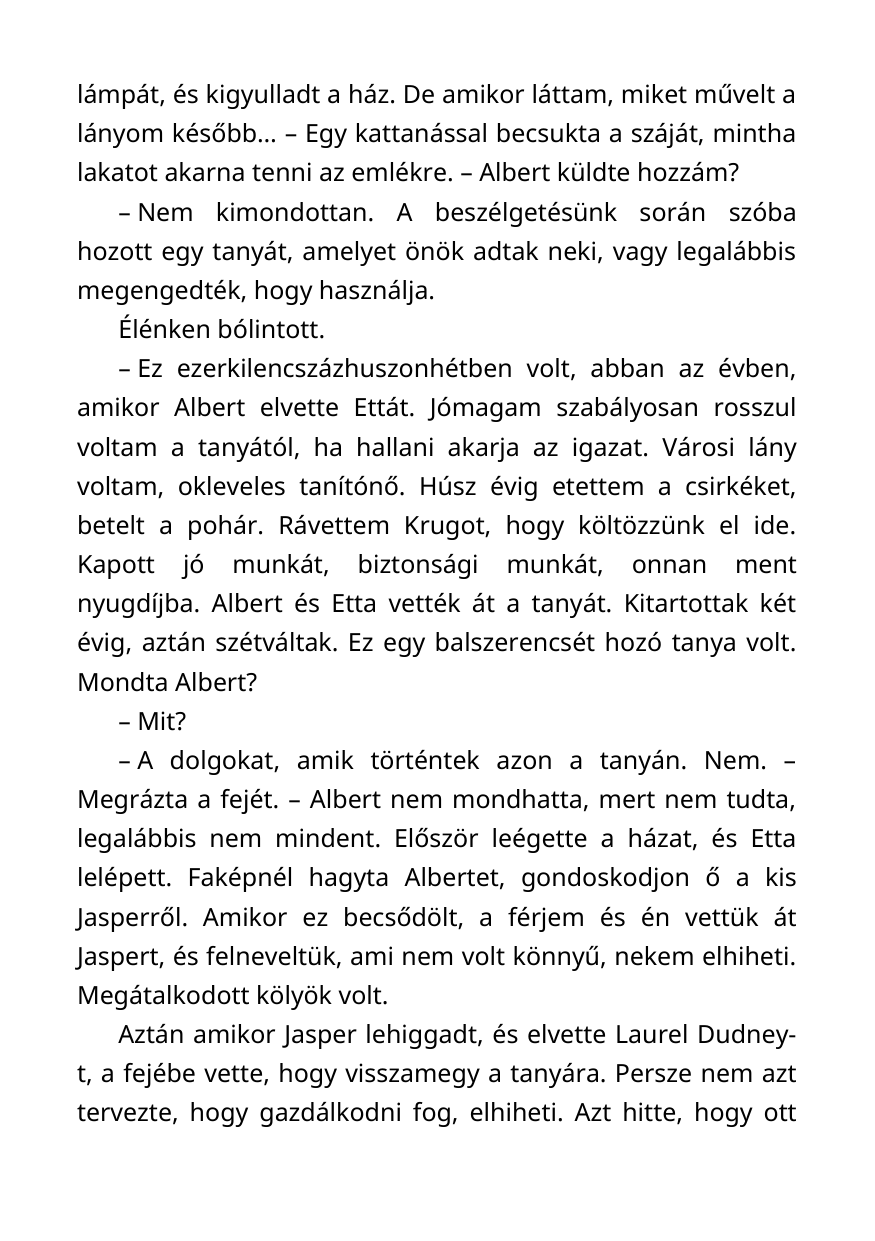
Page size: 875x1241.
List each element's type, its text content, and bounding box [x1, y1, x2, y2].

text – Ez ezerkilencszázhuszonhétben volt, abban az évben, amikor Albert elvette Ettát. Jómagam szabályosan rosszul voltam a tanyától, ha hallani akarja az igazat. Városi lány voltam, okleveles tanítónő. Húsz évig etettem a csirkéket, betelt a pohár. Rávettem Krugot, hogy költözzünk el ide. Kapott jó munkát, biztonsági munkát, onnan ment nyugdíjba. Albert és Etta vették át a tanyát. Kitartottak két évig, aztán szétváltak. Ez egy balszerencsét hozó tanya volt. Mondta Albert? [77, 351, 797, 698]
text – A dolgokat, amik történtek azon a tanyán. Nem. – Megrázta a fejét. – Albert nem mondhatta, mert nem tudta, legalábbis nem mindent. Először leégette a házat, és Etta lelépett. Faképnél hagyta Albertet, gondoskodjon ő a kis Jasperről. Amikor ez becsődölt, a férjem és én vettük át Jaspert, és felneveltük, ami nem volt könnyű, nekem elhiheti. Megátalkodott kölyök volt. [77, 743, 797, 1012]
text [77, 1017, 797, 1129]
text – Nem kimondottan. A beszélgetésünk során szóba hozott egy tanyát, amelyet önök adtak neki, vagy legalábbis megengedték, hogy használja. [77, 194, 797, 307]
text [77, 77, 797, 189]
text – Mit? [77, 703, 797, 737]
text Élénken bólintott. [77, 312, 797, 346]
